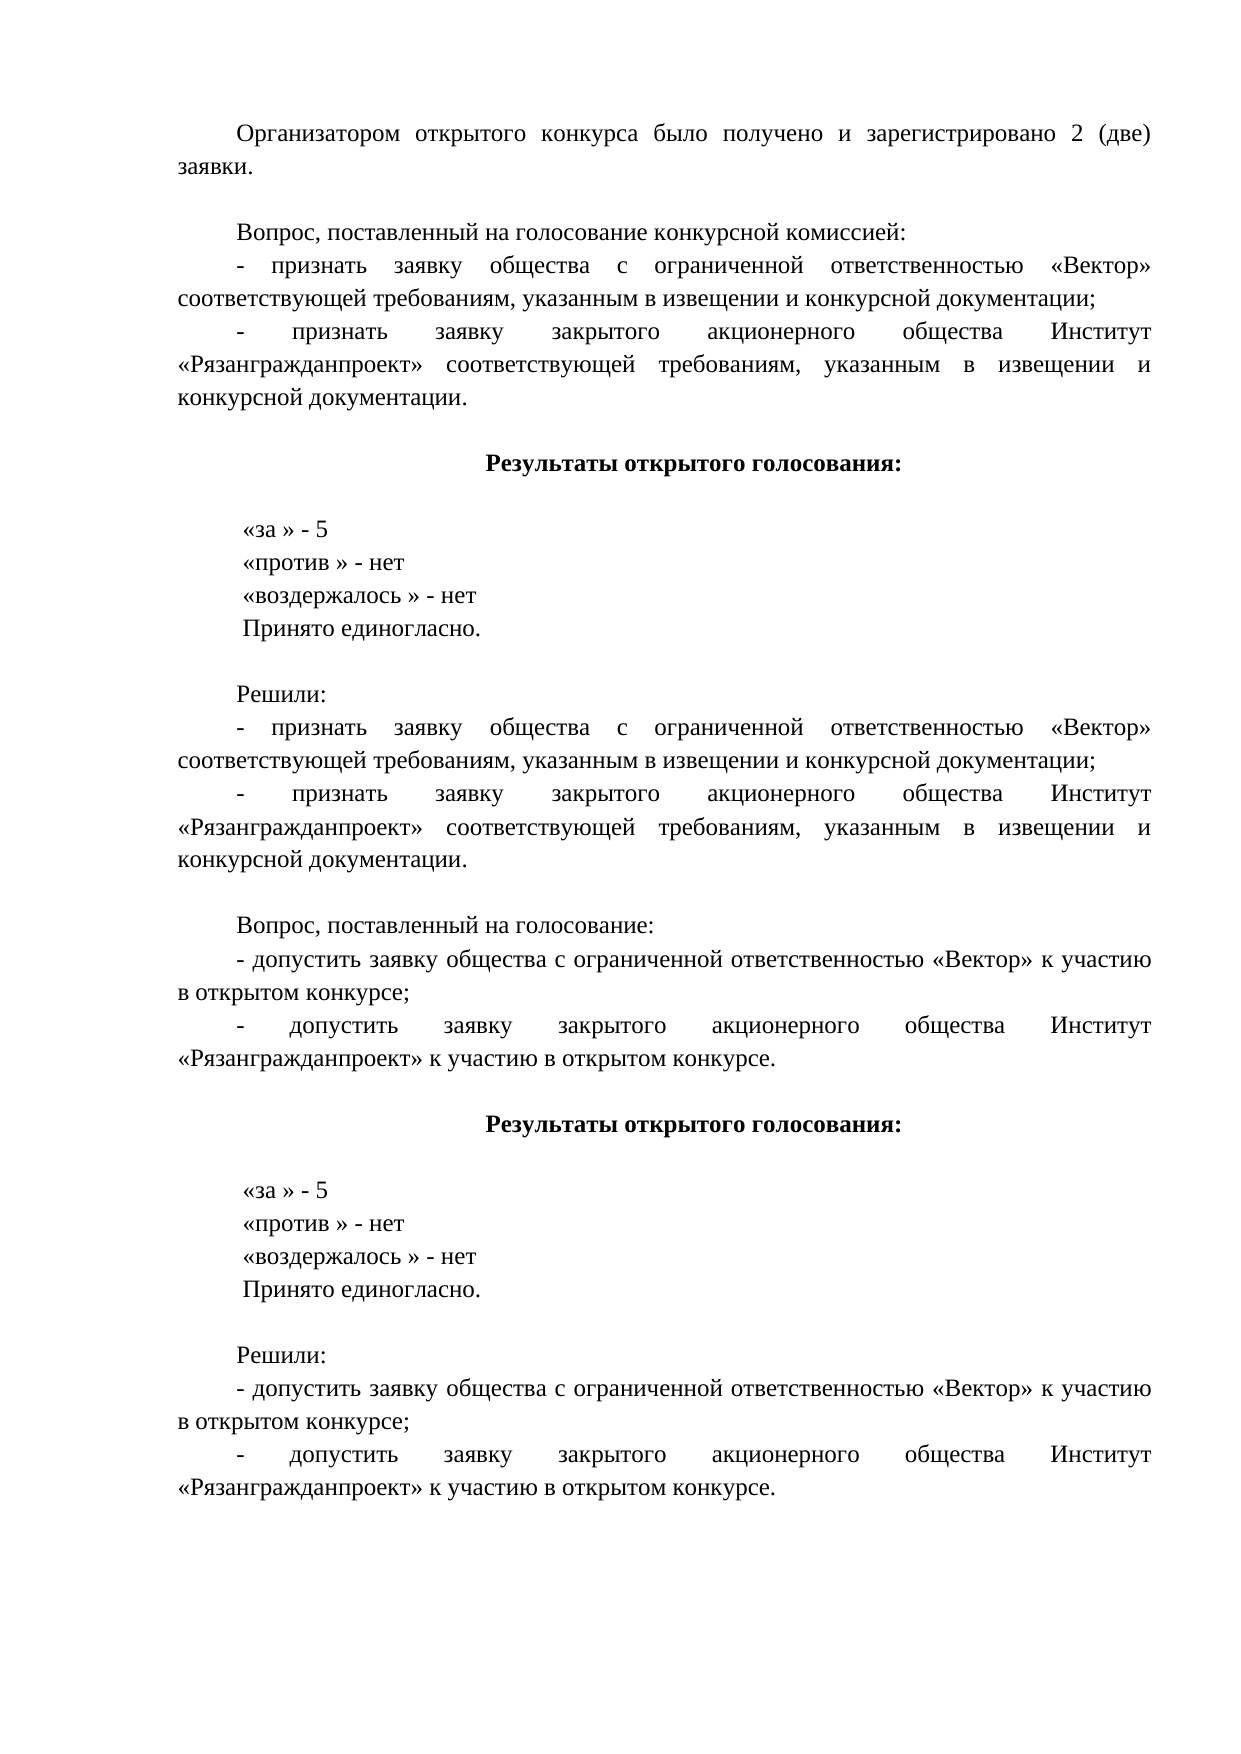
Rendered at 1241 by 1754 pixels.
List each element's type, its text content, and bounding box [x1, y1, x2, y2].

text Вопрос, поставленный на голосование конкурсной комиссией: [177, 217, 1152, 246]
list Результаты открытого голосования: [236, 448, 1152, 477]
text - признать заявку общества с ограниченной ответственностью «Вектор» соответствующей требованиям, указанным в извещении и конкурсной документации; [177, 250, 1152, 312]
text - допустить заявку общества с ограниченной ответственностью «Вектор» к участию в открытом конкурсе; [177, 1373, 1152, 1435]
text - признать заявку закрытого акционерного общества Институт «Рязангражданпроект» соответствующей требованиям, указанным в извещении и конкурсной документации. [177, 778, 1152, 873]
text «против » - нет [236, 547, 1152, 576]
text - признать заявку закрытого акционерного общества Институт «Рязангражданпроект» соответствующей требованиям, указанным в извещении и конкурсной документации. [177, 316, 1152, 411]
text - признать заявку общества с ограниченной ответственностью «Вектор» соответствующей требованиям, указанным в извещении и конкурсной документации; [177, 712, 1152, 774]
text «воздержалось » - нет [236, 580, 1152, 609]
text «против » - нет [236, 1208, 1152, 1237]
text - допустить заявку закрытого акционерного общества Институт «Рязангражданпроект» к участию в открытом конкурсе. [177, 1439, 1152, 1501]
text Вопрос, поставленный на голосование: [177, 911, 1152, 939]
text Результаты открытого голосования: [177, 1109, 1152, 1137]
text Организатором открытого конкурса было получено и зарегистрировано 2 (две) заявки. [177, 118, 1152, 180]
text Принято единогласно. [236, 1274, 1152, 1303]
text «за » - 5 [236, 1175, 1152, 1203]
text - допустить заявку закрытого акционерного общества Институт «Рязангражданпроект» к участию в открытом конкурсе. [177, 1010, 1152, 1071]
text Решили: [177, 679, 1152, 708]
text «за » - 5 [236, 514, 1152, 543]
text - допустить заявку общества с ограниченной ответственностью «Вектор» к участию в открытом конкурсе; [177, 944, 1152, 1005]
text Решили: [177, 1340, 1152, 1369]
text Принято единогласно. [236, 613, 1152, 642]
text «воздержалось » - нет [236, 1241, 1152, 1269]
